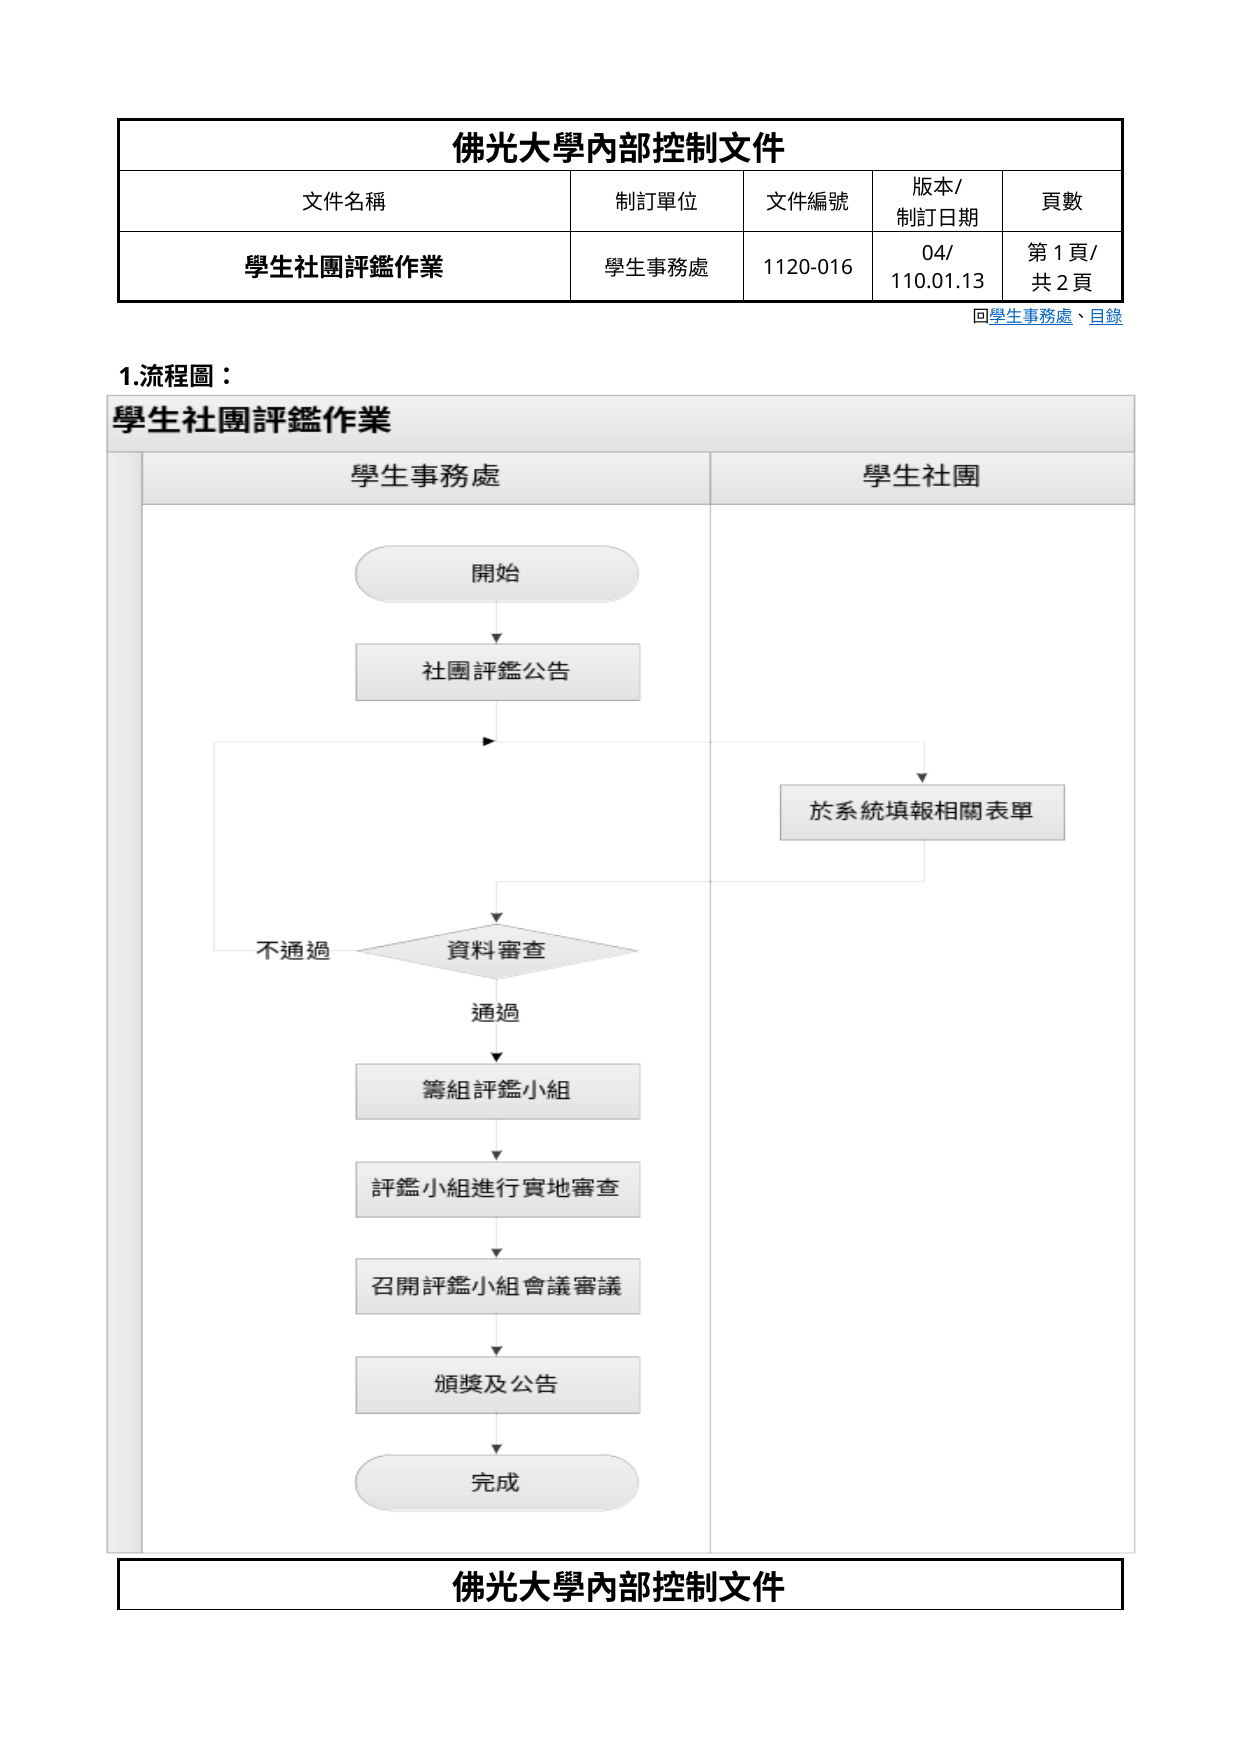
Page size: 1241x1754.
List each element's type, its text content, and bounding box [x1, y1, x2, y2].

table_cell 04/ 110.01.13 [873, 232, 1002, 300]
table_header 佛光大學內部控制文件 [120, 121, 1121, 169]
table_header 佛光大學內部控制文件 [120, 1561, 1121, 1609]
table_cell 文件名稱 [120, 171, 570, 231]
table_cell 制訂單位 [571, 171, 743, 231]
table_cell 學生事務處 [571, 232, 743, 300]
table_cell 學生社團評鑑作業 [120, 232, 570, 300]
table_cell 版本/ 制訂日期 [873, 171, 1002, 231]
text 1.流程圖： [118, 357, 1122, 393]
table_cell 第1頁/ 共2頁 [1003, 232, 1121, 300]
table_cell 文件編號 [744, 171, 872, 231]
table_cell 頁數 [1003, 171, 1121, 231]
table_cell 1120-016 [744, 232, 872, 300]
text 回學生事務處、目錄 [118, 303, 1122, 327]
